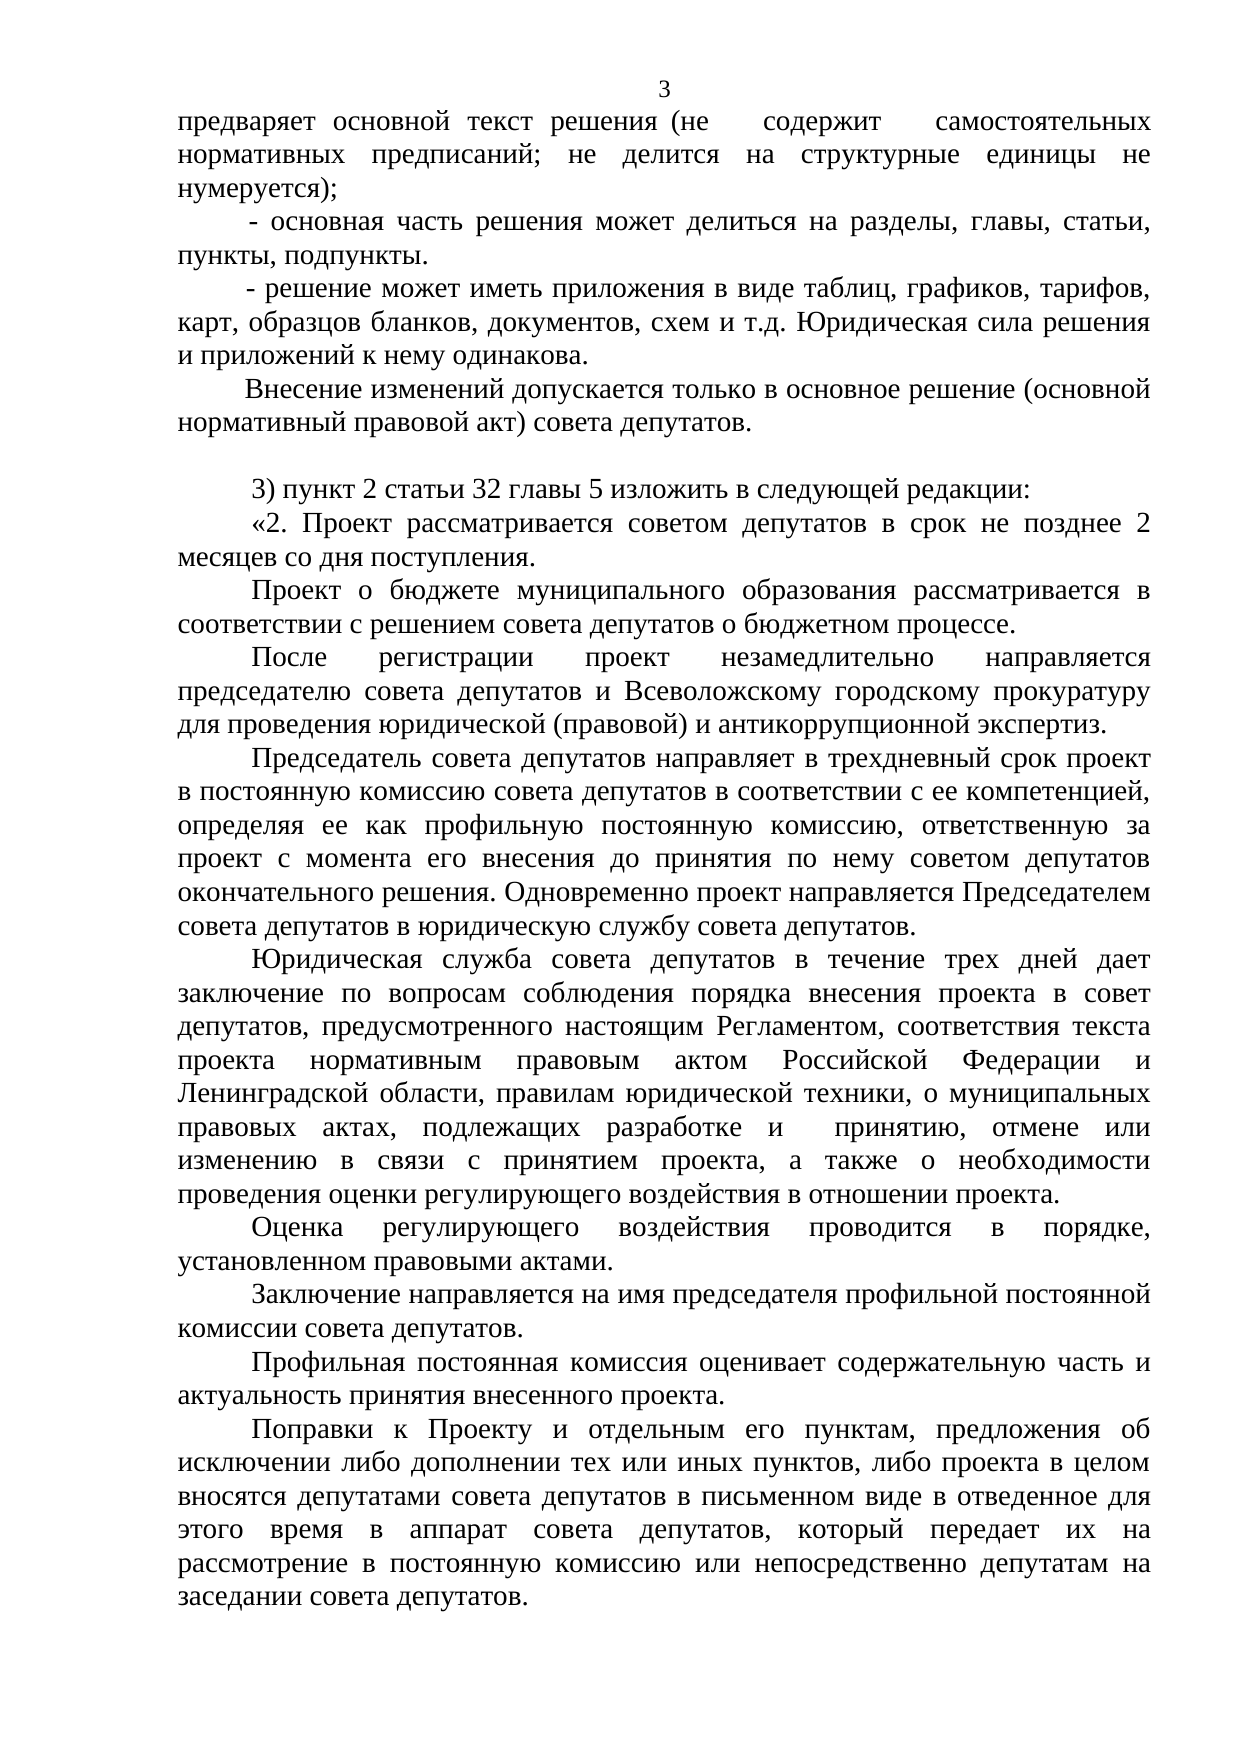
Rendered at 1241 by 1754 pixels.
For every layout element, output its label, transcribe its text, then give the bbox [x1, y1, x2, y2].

text «2. Проект рассматривается советом депутатов в срок не позднее 2 месяцев со дня поступления. [177, 505, 1152, 572]
text Проект о бюджете муниципального образования рассматривается в соответствии с решением совета депутатов о бюджетном процессе. [177, 572, 1152, 639]
text Оценка регулирующего воздействия проводится в порядке, установленном правовыми актами. [177, 1209, 1152, 1277]
text После регистрации проект незамедлительно направляется председателю совета депутатов и Всеволожскому городскому прокуратуру для проведения юридической (правовой) и антикоррупционной экспертиз. [177, 639, 1152, 740]
text Юридическая служба совета депутатов в течение трех дней дает заключение по вопросам соблюдения порядка внесения проекта в совет депутатов, предусмотренного настоящим Регламентом, соответствия текста проекта нормативным правовым актом Российской Федерации и Ленинградской области, правилам юридической техники, о муниципальных правовых актах, подлежащих разработке и принятию, отмене или изменению в связи с принятием проекта, а также о необходимости проведения оценки регулирующего воздействия в отношении проекта. [177, 941, 1152, 1209]
text Внесение изменений допускается только в основное решение (основной нормативный правовой акт) совета депутатов. [177, 371, 1152, 438]
text Профильная постоянная комиссия оценивает содержательную часть и актуальность принятия внесенного проекта. [177, 1344, 1152, 1411]
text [177, 103, 1152, 203]
text - основная часть решения может делиться на разделы, главы, статьи, пункты, подпункты. [177, 203, 1152, 270]
text - решение может иметь приложения в виде таблиц, графиков, тарифов, карт, образцов бланков, документов, схем и т.д. Юридическая сила решения и приложений к нему одинакова. [177, 270, 1152, 371]
text Поправки к Проекту и отдельным его пунктам, предложения об исключении либо дополнении тех или иных пунктов, либо проекта в целом вносятся депутатами совета депутатов в письменном виде в отведенное для этого время в аппарат совета депутатов, который передает их на рассмотрение в постоянную комиссию или непосредственно депутатам на заседании совета депутатов. [177, 1411, 1152, 1612]
text Заключение направляется на имя председателя профильной постоянной комиссии совета депутатов. [177, 1277, 1152, 1344]
text Председатель совета депутатов направляет в трехдневный срок проект в постоянную комиссию совета депутатов в соответствии с ее компетенцией, определяя ее как профильную постоянную комиссию, ответственную за проект с момента его внесения до принятия по нему советом депутатов окончательного решения. Одновременно проект направляется Председателем совета депутатов в юридическую службу совета депутатов. [177, 740, 1152, 941]
list 3) пункт 2 статьи 32 главы 5 изложить в следующей редакции: [177, 472, 1152, 505]
